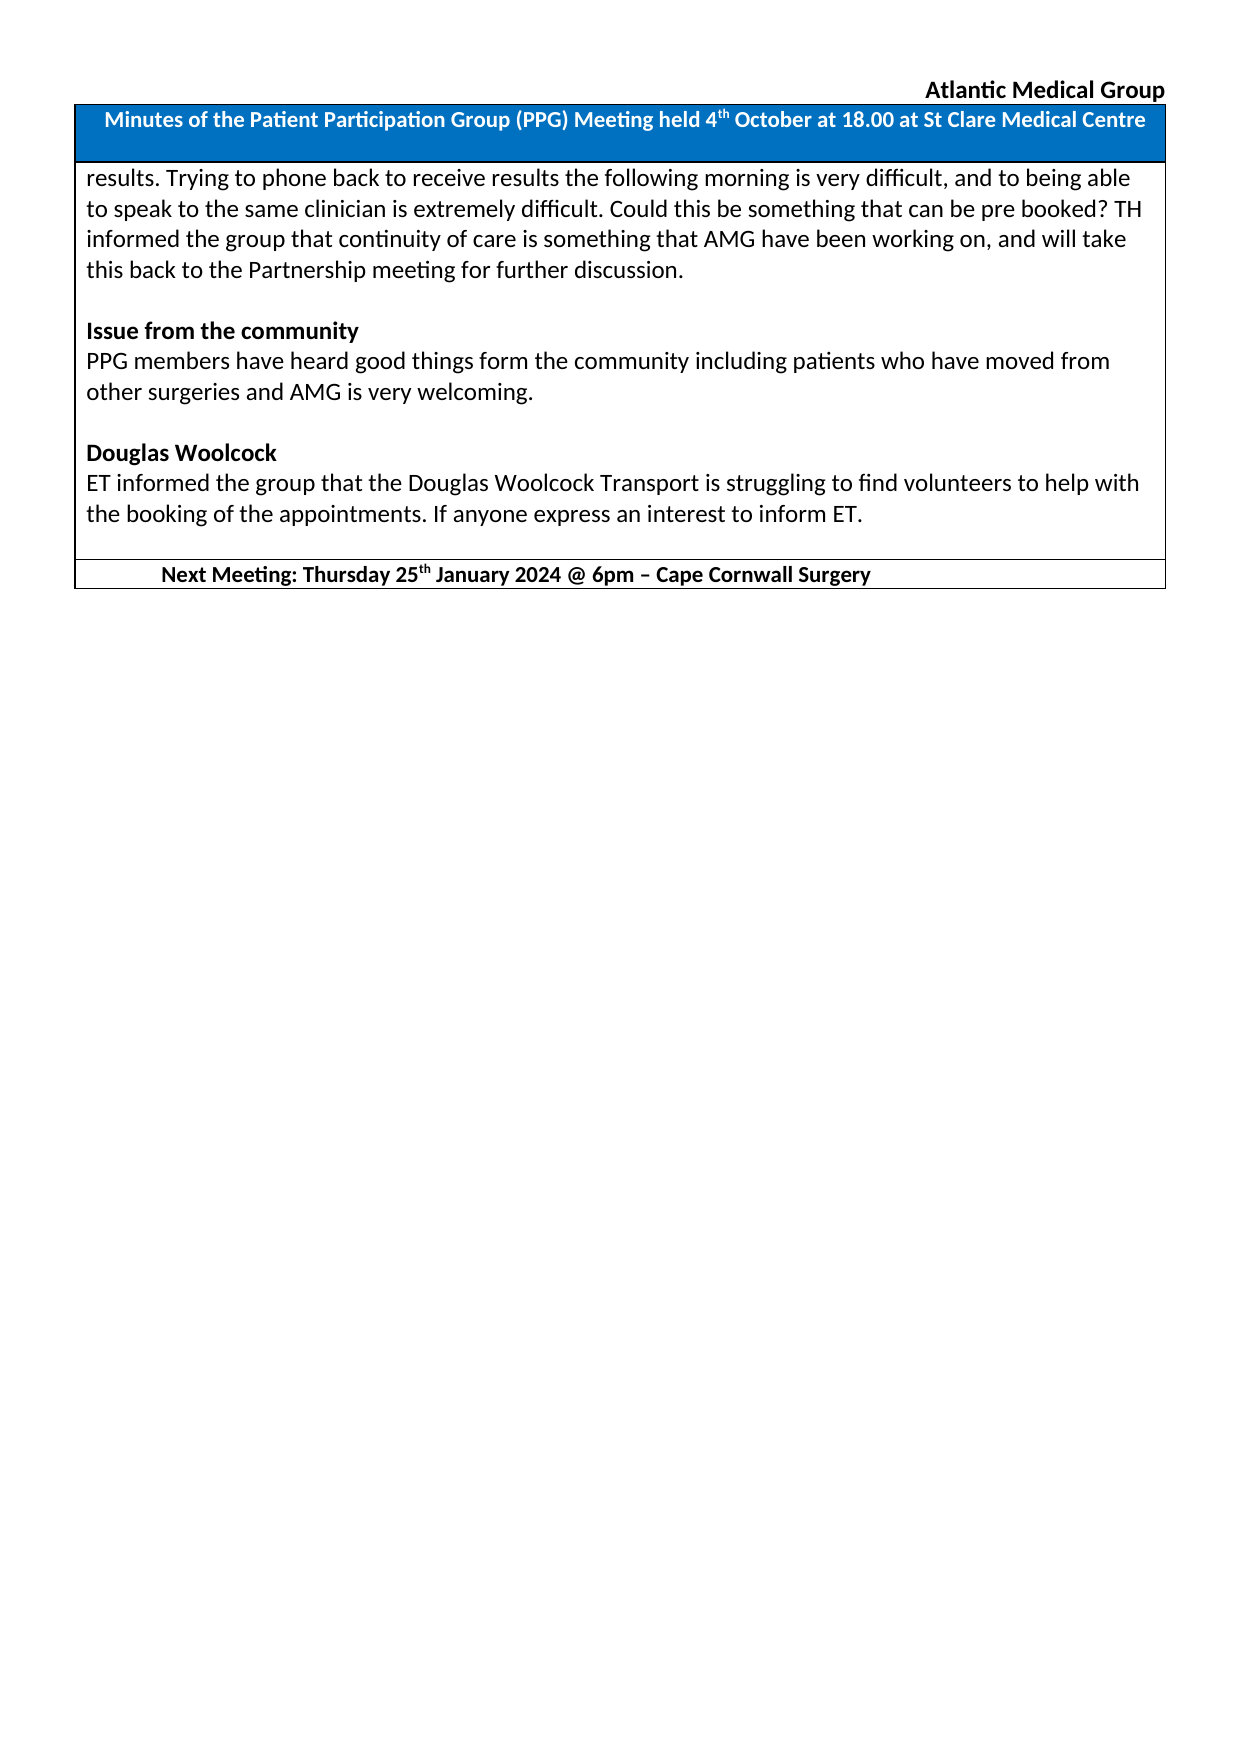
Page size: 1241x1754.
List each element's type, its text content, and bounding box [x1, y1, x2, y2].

table_cell Next Meeting: Thursday 25th January 2024 @ 6pm – Cape Cornwall Surgery [76, 560, 1165, 588]
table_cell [76, 163, 1165, 559]
table_header Minutes of the Patient Participation Group (PPG) Meeting held 4th October at 18.00 at St Clare Medical Centre [76, 105, 1165, 161]
